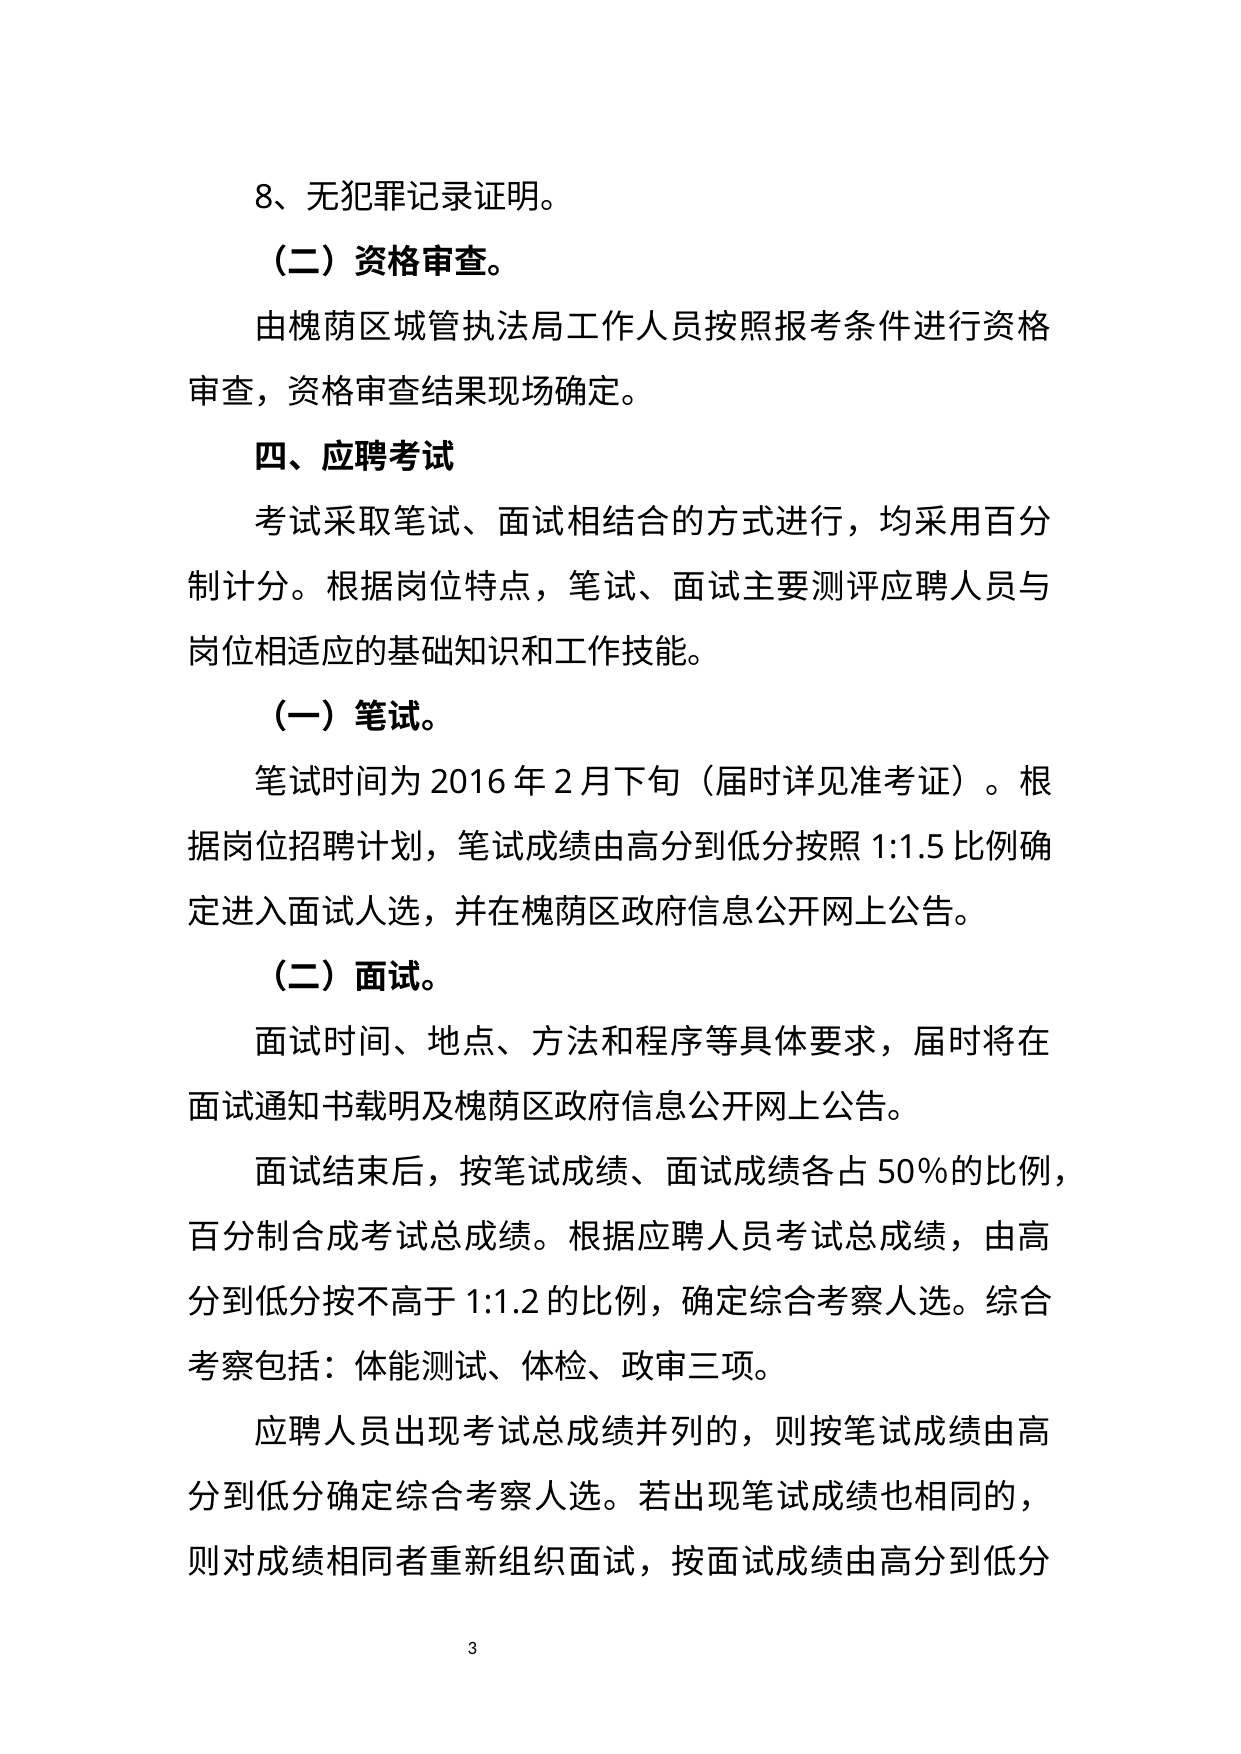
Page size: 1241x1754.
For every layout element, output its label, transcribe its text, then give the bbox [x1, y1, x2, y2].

text 笔试时间为2016年2月下旬（届时详见准考证）。根据岗位招聘计划，笔试成绩由高分到低分按照1:1.5比例确定进入面试人选，并在槐荫区政府信息公开网上公告。 [187, 747, 1053, 942]
text （二）面试。 [187, 942, 1053, 1007]
text 考试采取笔试、面试相结合的方式进行，均采用百分制计分。根据岗位特点，笔试、面试主要测评应聘人员与岗位相适应的基础知识和工作技能。 [187, 487, 1053, 682]
text （一）笔试。 [187, 682, 1053, 747]
text （二）资格审查。 [187, 227, 1053, 292]
text 由槐荫区城管执法局工作人员按照报考条件进行资格审查，资格审查结果现场确定。 [187, 292, 1053, 422]
text 面试时间、地点、方法和程序等具体要求，届时将在面试通知书载明及槐荫区政府信息公开网上公告。 [187, 1007, 1053, 1137]
text 8、无犯罪记录证明。 [187, 162, 1053, 227]
text 面试结束后，按笔试成绩、面试成绩各占50％的比例，百分制合成考试总成绩。根据应聘人员考试总成绩，由高分到低分按不高于1:1.2的比例，确定综合考察人选。综合考察包括：体能测试、体检、政审三项。 [187, 1137, 1053, 1397]
text 四、应聘考试 [187, 422, 1053, 487]
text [187, 1397, 1053, 1592]
